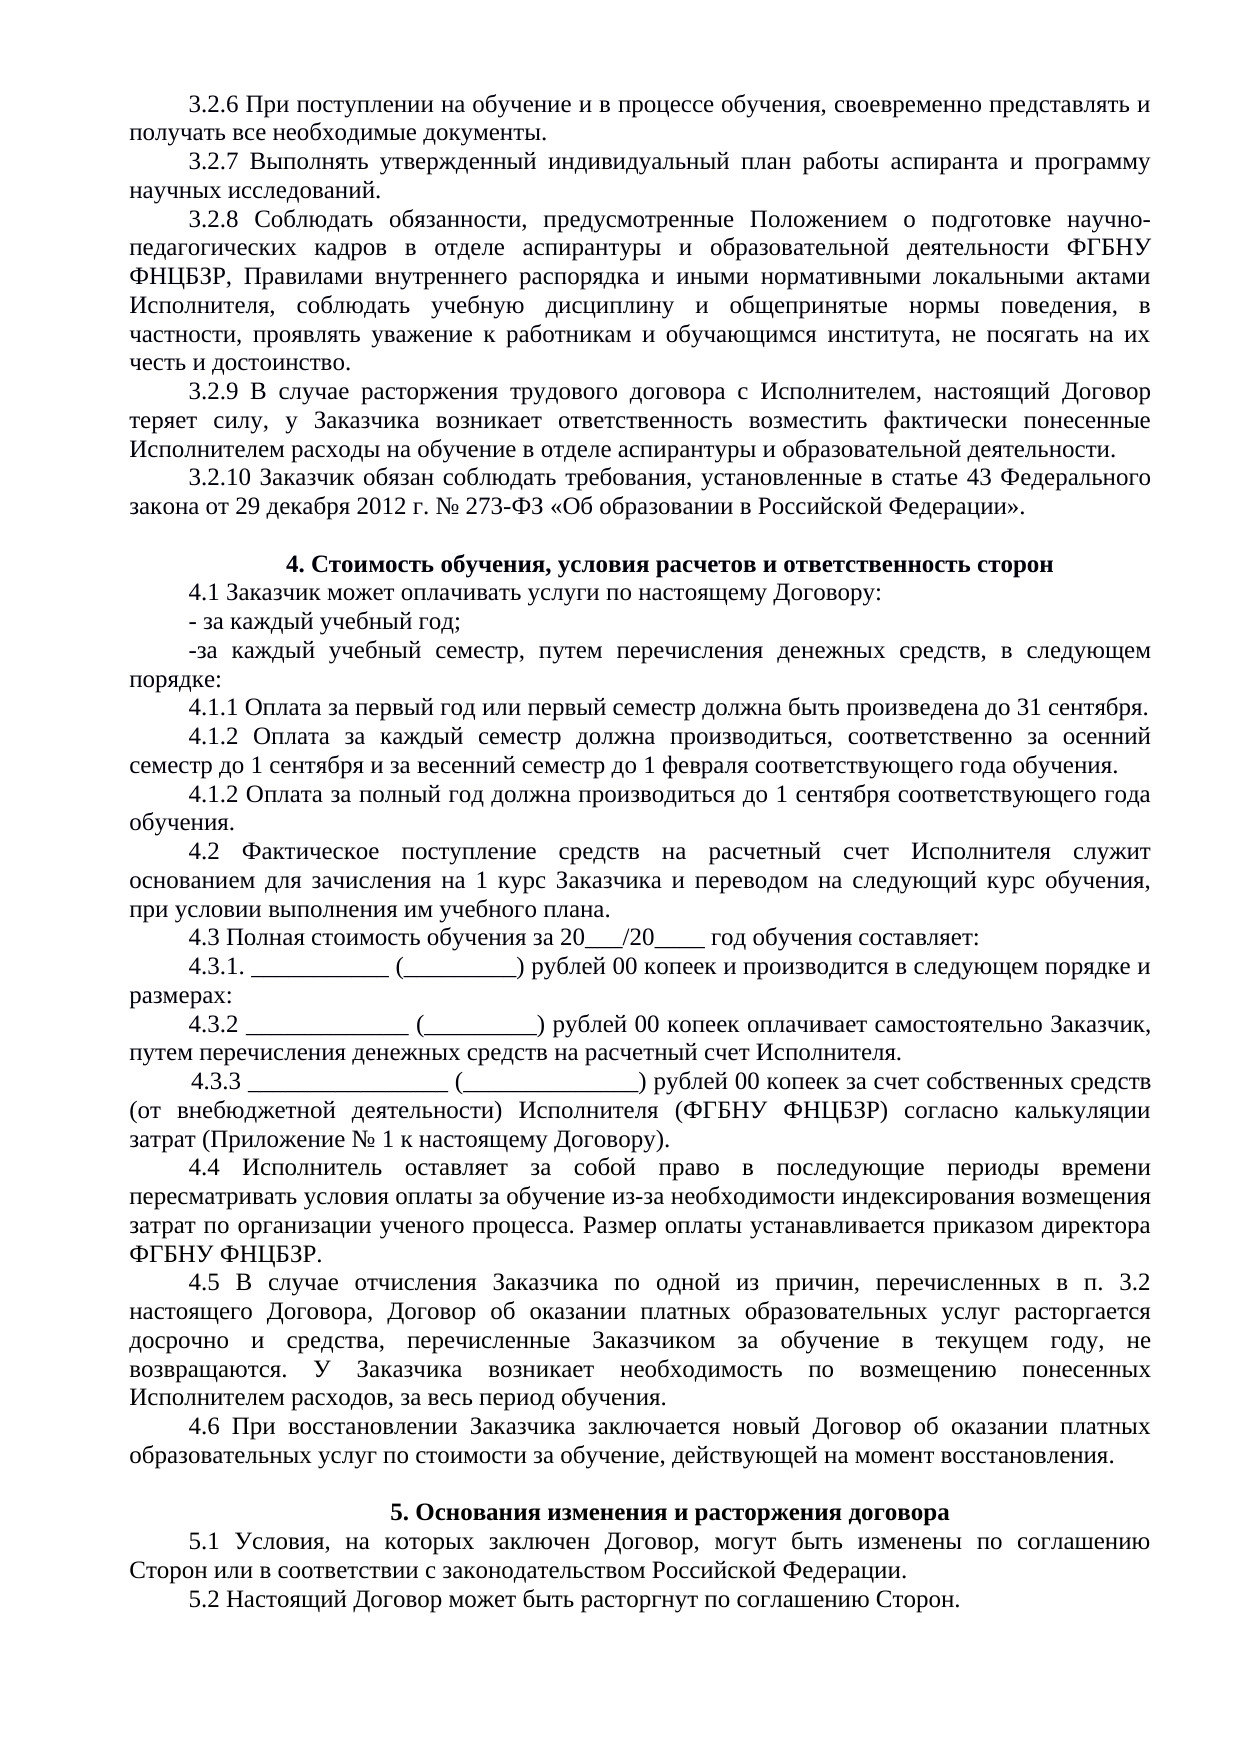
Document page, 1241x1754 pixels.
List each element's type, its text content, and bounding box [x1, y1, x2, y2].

list 4.2 Фактическое поступление средств на расчетный счет Исполнителя служит основанием для зачисления на 1 курс Заказчика и переводом на следующий курс обучения, при условии выполнения им учебного плана. [129, 836, 1152, 922]
list 4.1 Заказчик может оплачивать услуги по настоящему Договору: [129, 577, 1152, 606]
list 4.1.1 Оплата за первый год или первый семестр должна быть произведена до 31 сентября. [129, 692, 1152, 721]
text 4.4 Исполнитель оставляет за собой право в последующие периоды времени пересматривать условия оплаты за обучение из-за необходимости индексирования возмещения затрат по организации ученого процесса. Размер оплаты устанавливается приказом директора ФГБНУ ФНЦБЗР. [129, 1152, 1152, 1267]
list 4.3 Полная стоимость обучения за 20___/20____ год обучения составляет: [129, 922, 1152, 951]
list 3.2.9 В случае расторжения трудового договора с Исполнителем, настоящий Договор теряет силу, у Заказчика возникает ответственность возместить фактически понесенные Исполнителем расходы на обучение в отделе аспирантуры и образовательной деятельности. [129, 376, 1152, 462]
text 5.1 Условия, на которых заключен Договор, могут быть изменены по соглашению Сторон или в соответствии с законодательством Российской Федерации. [129, 1526, 1152, 1584]
list 4.3.3 ________________ (______________) рублей 00 копеек за счет собственных средств (от внебюджетной деятельности) Исполнителя (ФГБНУ ФНЦБЗР) согласно калькуляции затрат (Приложение № 1 к настоящему Договору). [129, 1066, 1152, 1152]
list - за каждый учебный год; [129, 606, 1152, 635]
list -за каждый учебный семестр, путем перечисления денежных средств, в следующем порядке: [129, 635, 1152, 692]
text 5. Основания изменения и расторжения договора [129, 1497, 1152, 1526]
list 4. Стоимость обучения, условия расчетов и ответственность сторон [129, 549, 1152, 577]
list 3.2.10 Заказчик обязан соблюдать требования, установленные в статье 43 Федерального закона от 29 декабря 2012 г. № 273-ФЗ «Об образовании в Российской Федерации». [129, 462, 1152, 520]
list 3.2.6 При поступлении на обучение и в процессе обучения, своевременно представлять и получать все необходимые документы. [129, 89, 1152, 146]
list 4.3.1. ___________ (_________) рублей 00 копеек и производится в следующем порядке и размерах: [129, 951, 1152, 1009]
list 4.1.2 Оплата за каждый семестр должна производиться, соответственно за осенний семестр до 1 сентября и за весенний семестр до 1 февраля соответствующего года обучения. [129, 721, 1152, 779]
list 4.3.2 _____________ (_________) рублей 00 копеек оплачивает самостоятельно Заказчик, путем перечисления денежных средств на расчетный счет Исполнителя. [129, 1009, 1152, 1066]
text 4.5 В случае отчисления Заказчика по одной из причин, перечисленных в п. 3.2 настоящего Договора, Договор об оказании платных образовательных услуг расторгается досрочно и средства, перечисленные Заказчиком за обучение в текущем году, не возвращаются. У Заказчика возникает необходимость по возмещению понесенных Исполнителем расходов, за весь период обучения. [129, 1267, 1152, 1411]
text 5.2 Настоящий Договор может быть расторгнут по соглашению Сторон. [129, 1584, 1152, 1612]
list 4.1.2 Оплата за полный год должна производиться до 1 сентября соответствующего года обучения. [129, 779, 1152, 836]
text 4.6 При восстановлении Заказчика заключается новый Договор об оказании платных образовательных услуг по стоимости за обучение, действующей на момент восстановления. [129, 1411, 1152, 1469]
list 3.2.8 Соблюдать обязанности, предусмотренные Положением о подготовке научно-педагогических кадров в отделе аспирантуры и образовательной деятельности ФГБНУ ФНЦБЗР, Правилами внутреннего распорядка и иными нормативными локальными актами Исполнителя, соблюдать учебную дисциплину и общепринятые нормы поведения, в частности, проявлять уважение к работникам и обучающимся института, не посягать на их честь и достоинство. [129, 204, 1152, 376]
list 3.2.7 Выполнять утвержденный индивидуальный план работы аспиранта и программу научных исследований. [129, 146, 1152, 204]
